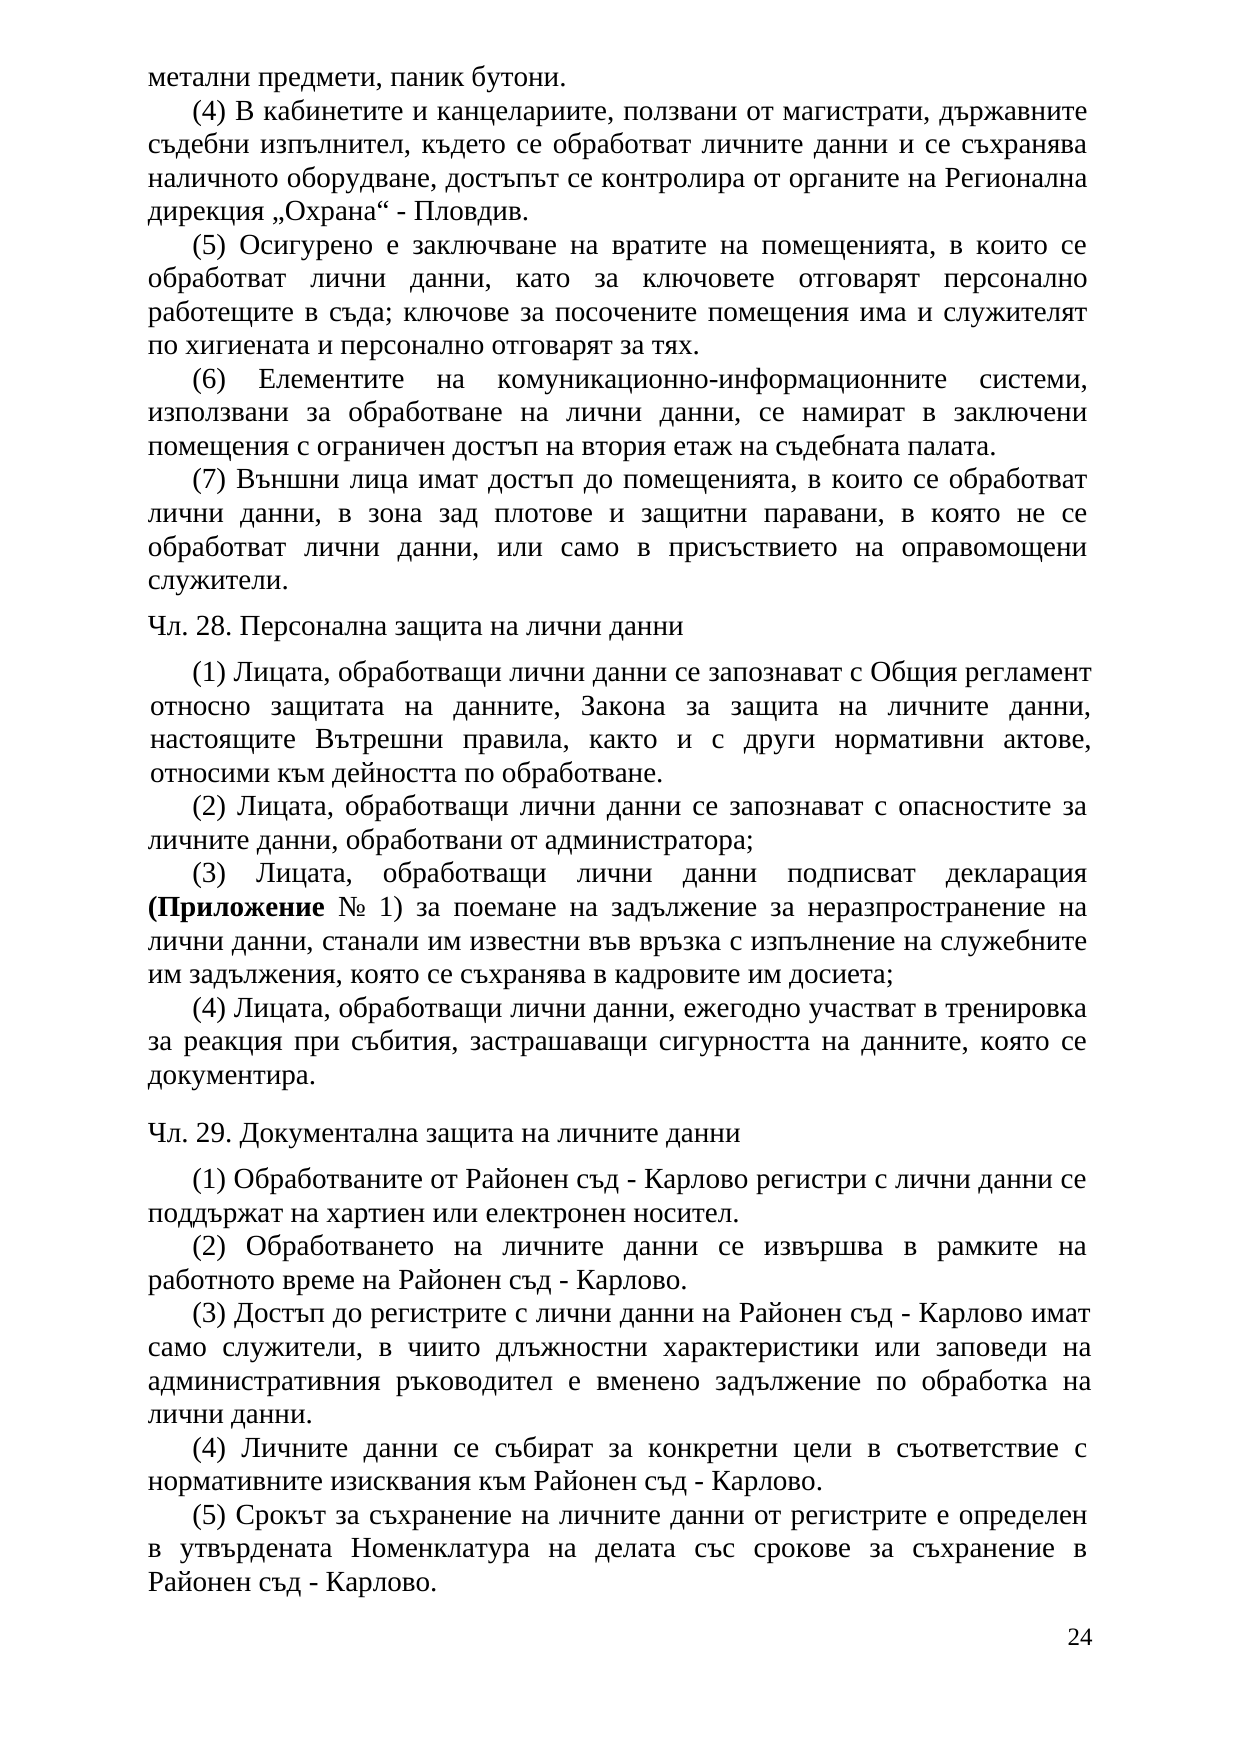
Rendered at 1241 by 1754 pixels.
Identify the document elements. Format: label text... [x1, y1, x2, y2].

text Чл. 28. Персонална защита на лични данни [148, 608, 1092, 642]
text (7) Външни лица имат достъп до помещенията, в които се обработват лични данни, в зона зад плотове и защитни паравани, в която не се обработват лични данни, или само в присъствието на оправомощени служители. [148, 462, 1088, 596]
text (2) Лицата, обработващи лични данни се запознават с опасностите за личните данни, обработвани от администратора; [148, 788, 1088, 856]
text (2) Обработването на личните данни се извършва в рамките на работното време на Районен съд - Карлово. [148, 1228, 1088, 1296]
text (1) Обработваните от Районен съд - Карлово регистри с лични данни се поддържат на хартиен или електронен носител. [148, 1161, 1088, 1228]
text (3) Достъп до регистрите с лични данни на Районен съд - Карлово имат само служители, в чиито длъжностни характеристики или заповеди на административния ръководител е вменено задължение по обработка на лични данни. [148, 1296, 1092, 1430]
text (4) В кабинетите и канцелариите, ползвани от магистрати, държавните съдебни изпълнител, където се обработват личните данни и се съхранява наличното оборудване, достъпът се контролира от органите на Регионална дирекция „Охрана“ - Пловдив. [148, 93, 1088, 227]
text (5) Осигурено е заключване на вратите на помещенията, в които се обработват лични данни, като за ключовете отговарят персонално работещите в съда; ключове за посочените помещения има и служителят по хигиената и персонално отговарят за тях. [148, 227, 1088, 361]
text (1) Лицата, обработващи лични данни се запознават с Общия регламент относно защитата на данните, Закона за защита на личните данни, настоящите Вътрешни правила, както и с други нормативни актове, относими към дейността по обработване. [150, 654, 1092, 788]
text (4) Лицата, обработващи лични данни, ежегодно участват в тренировка за реакция при събития, застрашаващи сигурността на данните, която се документира. [148, 990, 1088, 1090]
text (5) Срокът за съхранение на личните данни от регистрите е определен в утвърдената Номенклатура на делата със срокове за съхранение в Районен съд - Карлово. [148, 1497, 1088, 1597]
text (3) Лицата, обработващи лични данни подписват декларация (Приложение № 1) за поемане на задължение за неразпространение на лични данни, станали им известни във връзка с изпълнение на служебните им задължения, която се съхранява в кадровите им досиета; [148, 856, 1088, 990]
text Чл. 29. Документална защита на личните данни [148, 1115, 1092, 1149]
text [148, 59, 1088, 93]
text (4) Личните данни се събират за конкретни цели в съответствие с нормативните изисквания към Районен съд - Карлово. [148, 1430, 1088, 1497]
text (6) Елементите на комуникационно-информационните системи, използвани за обработване на лични данни, се намират в заключени помещения с ограничен достъп на втория етаж на съдебната палата. [148, 361, 1088, 462]
